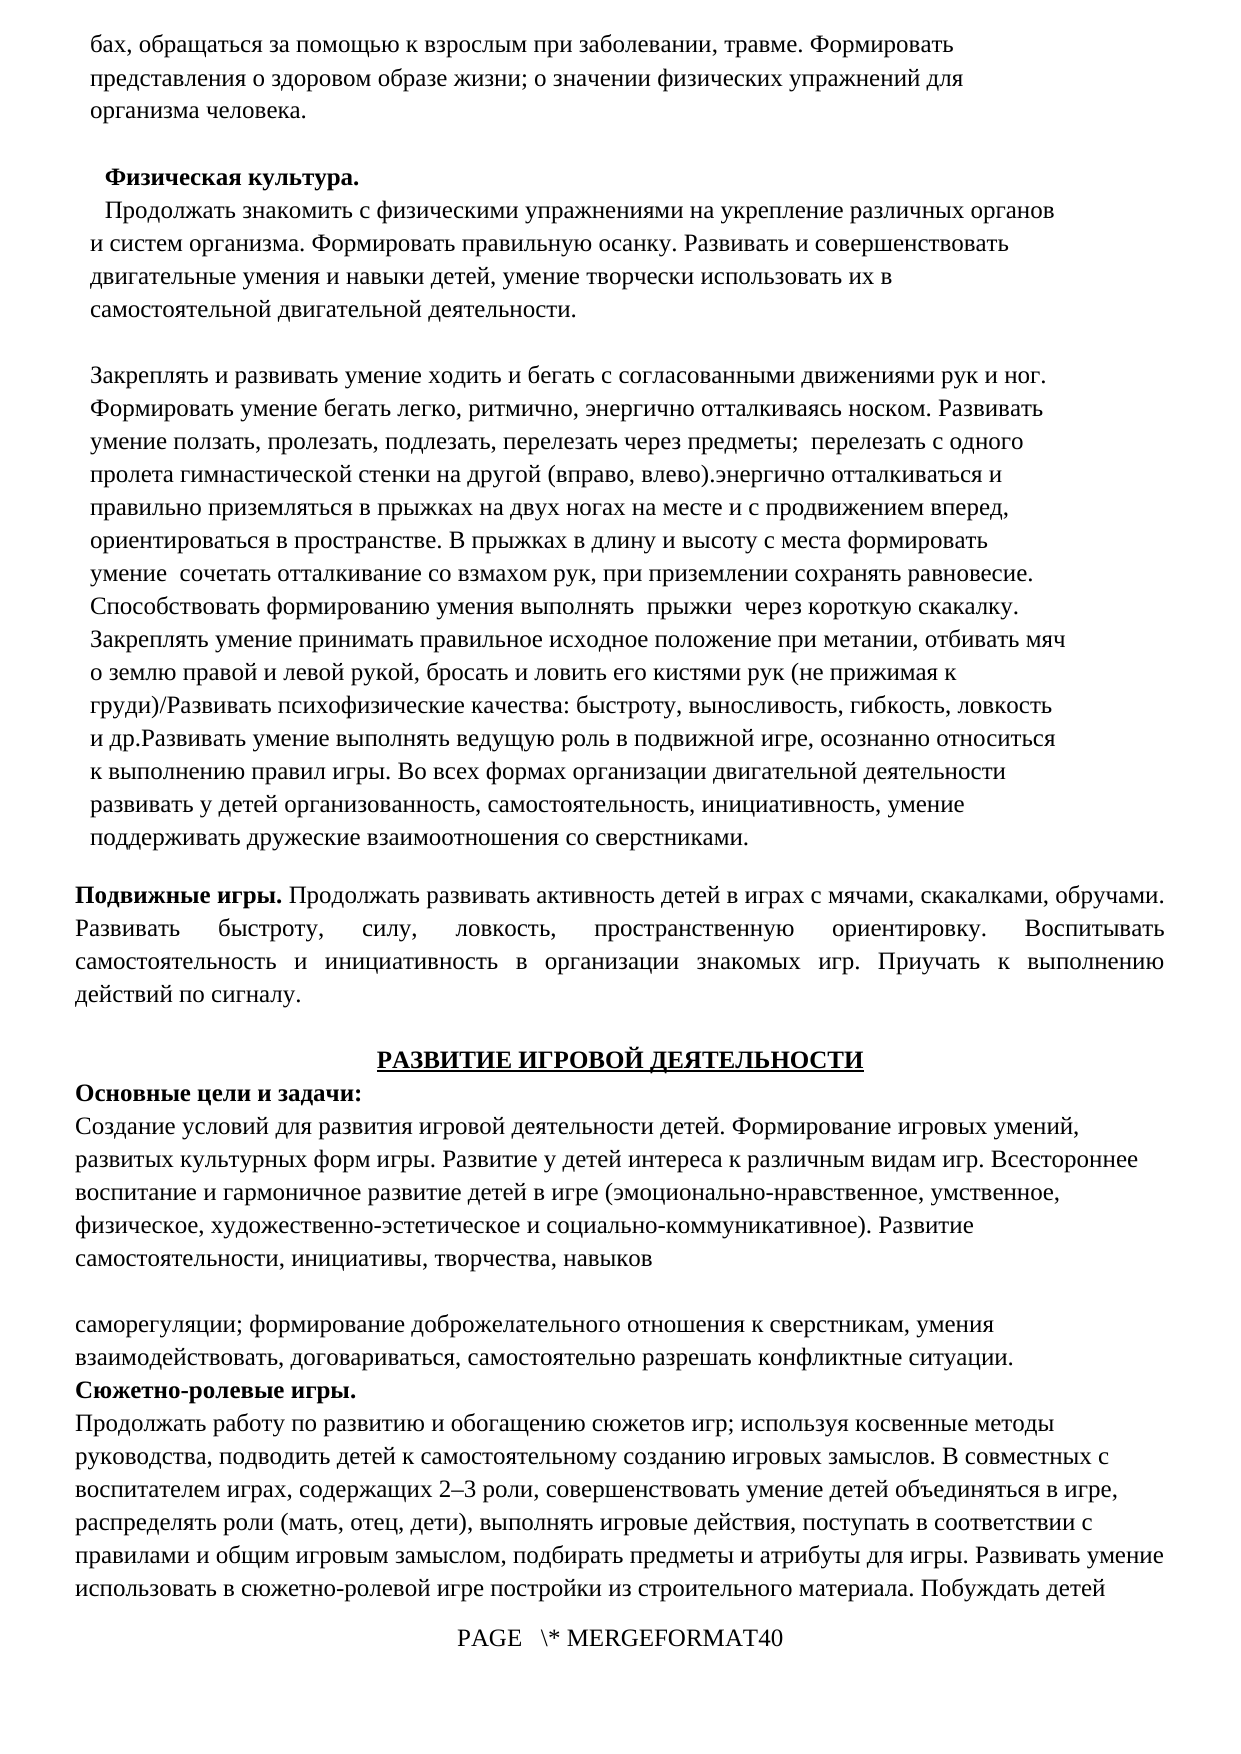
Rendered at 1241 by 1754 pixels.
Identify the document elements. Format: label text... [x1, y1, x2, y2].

text Закреплять и развивать умение ходить и бегать с согласованными движениями рук и ног. Формировать умение бегать легко, ритмично, энергично отталкиваясь носком. Развивать умение ползать, пролезать, подлезать, перелезать через предметы; перелезать с одного пролета гимнастической стенки на другой (вправо, влево).энергично отталкиваться и правильно приземляться в прыжках на двух ногах на месте и с продвижением вперед, ориентироваться в пространстве. В прыжках в длину и высоту с места формировать умение сочетать отталкивание со взмахом рук, при приземлении сохранять равновесие. Способствовать формированию умения выполнять прыжки через короткую скакалку. Закреплять умение принимать правильное исходное положение при метании, отбивать мяч о землю правой и левой рукой, бросать и ловить его кистями рук (не прижимая к груди)/Развивать психофизические качества: быстроту, выносливость, гибкость, ловкость и др.Развивать умение выполнять ведущую роль в подвижной игре, осознанно относиться к выполнению правил игры. Во всех формах организации двигательной деятельности развивать у детей организованность, самостоятельность, инициативность, умение поддерживать дружеские взаимоотношения со сверстниками. [90, 360, 1067, 851]
text Физическая культура. [90, 162, 1067, 190]
text Продолжать знакомить с физическими упражнениями на укрепление различных органов и систем организма. Формировать правильную осанку. Развивать и совершенствовать двигательные умения и навыки детей, умение творчески использовать их в самостоятельной двигательной деятельности. [90, 195, 1067, 322]
text Сюжетно-ролевые игры. [75, 1375, 1198, 1404]
text саморегуляции; формирование доброжелательного отношения к сверстникам, умения взаимодействовать, договариваться, самостоятельно разрешать конфликтные ситуации. [75, 1309, 1165, 1371]
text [75, 1408, 1198, 1602]
text РАЗВИТИЕ ИГРОВОЙ ДЕЯТЕЛЬНОСТИ [75, 1045, 1165, 1074]
text Основные цели и задачи: [75, 1078, 1165, 1107]
text Создание условий для развития игровой деятельности детей. Формирование игровых умений, развитых культурных форм игры. Развитие у детей интереса к различным видам игр. Всестороннее воспитание и гармоничное развитие детей в игре (эмоционально-нравственное, умственное, физическое, художественно-эстетическое и социально-коммуникативное). Развитие самостоятельности, инициативы, творчества, навыков [75, 1111, 1165, 1272]
text Подвижные игры. Продолжать развивать активность детей в играх с мячами, скакалками, обручами. Развивать быстроту, силу, ловкость, пространственную ориентировку. Воспитывать самостоятельность и инициативность в организации знакомых игр. Приучать к выполнению действий по сигналу. [75, 880, 1165, 1008]
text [90, 29, 1067, 124]
